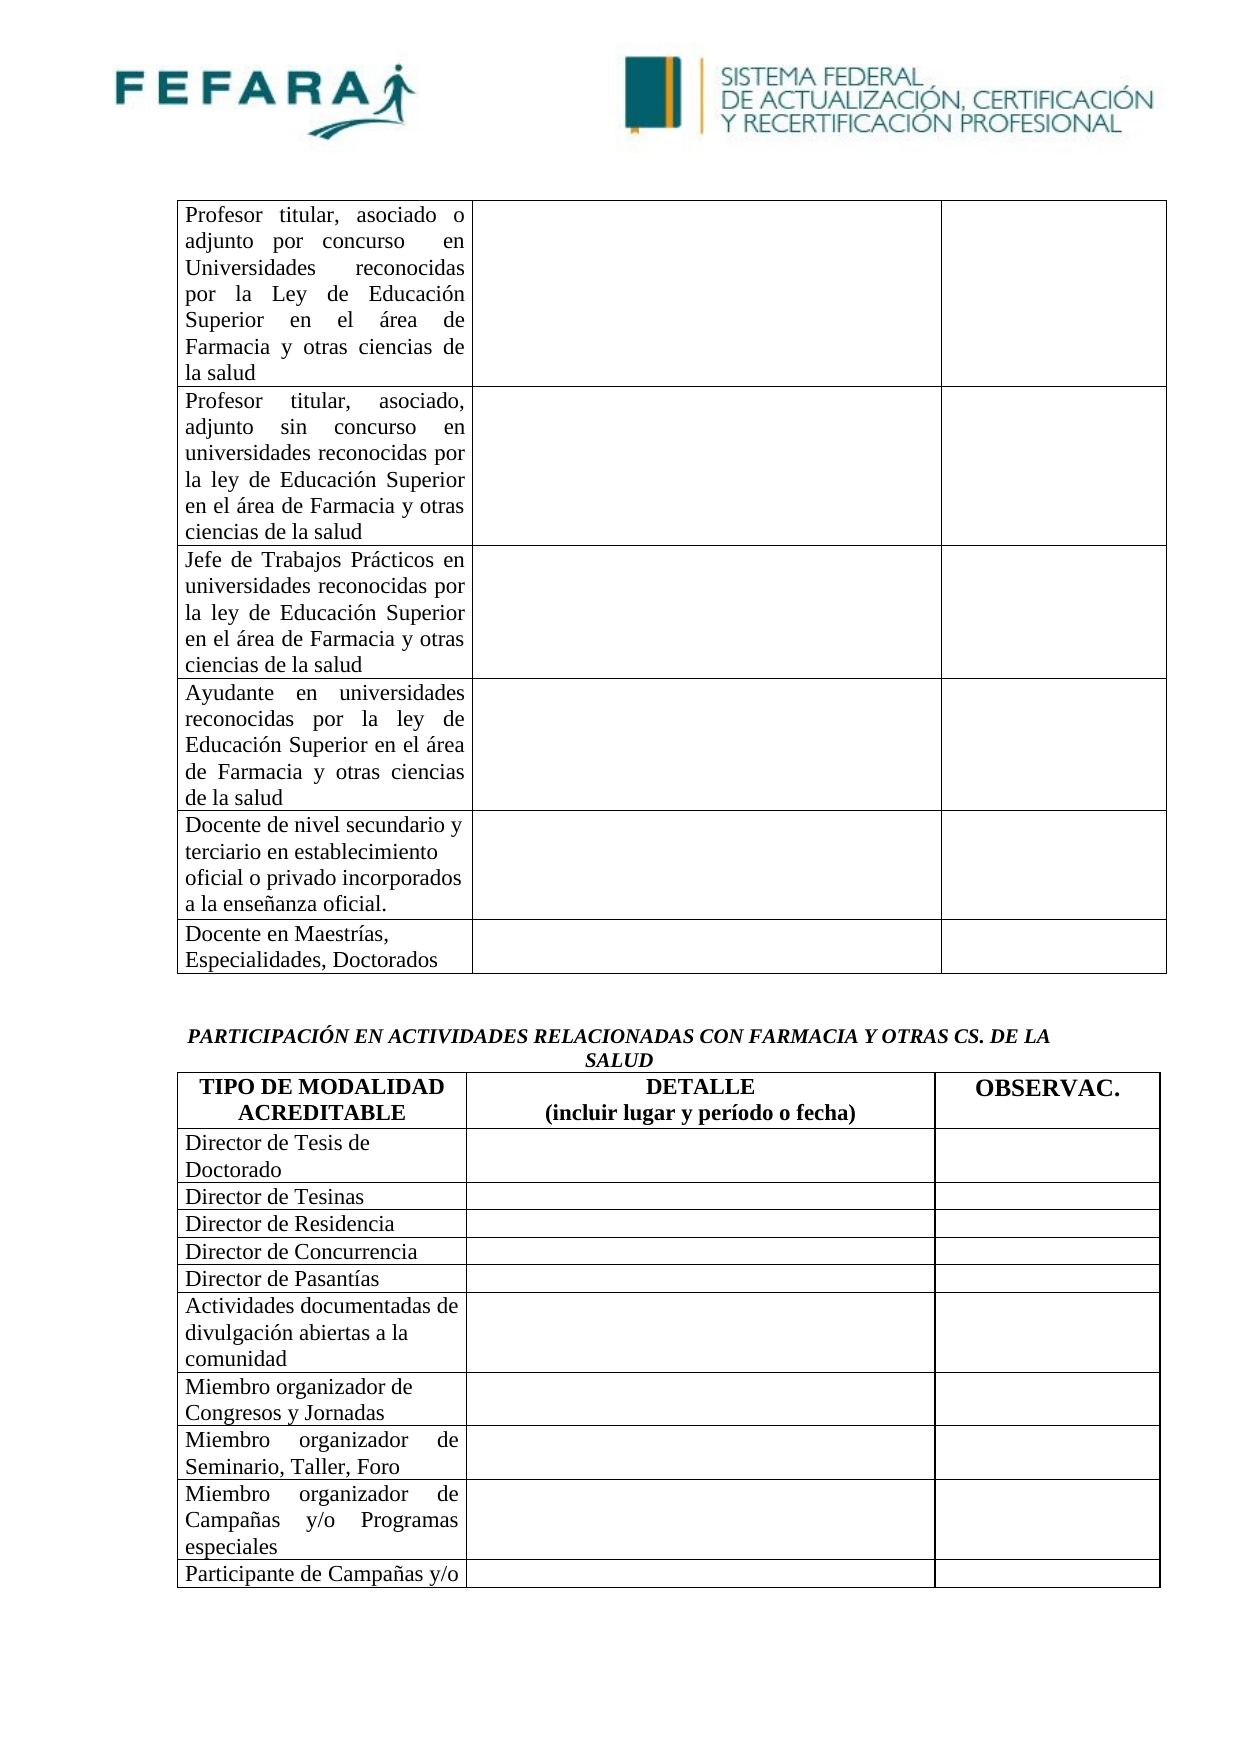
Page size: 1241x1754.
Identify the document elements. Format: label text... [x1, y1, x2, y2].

table_header OBSERVAC. [936, 1073, 1159, 1128]
table_cell [467, 1210, 934, 1237]
table_cell [473, 387, 941, 545]
table_cell [473, 920, 941, 972]
table_cell Profesor titular, asociado o adjunto por concurso en Universidades reconocidas por la Ley de Educación Superior en el área de Farmacia y otras ciencias de la salud [178, 201, 472, 386]
table_cell Miembro organizador de Congresos y Jornadas [178, 1373, 466, 1425]
table_cell [936, 1210, 1159, 1237]
table_cell [467, 1480, 934, 1559]
table_cell Director de Concurrencia [178, 1238, 466, 1264]
table_cell [467, 1426, 934, 1479]
table_cell [942, 811, 1166, 919]
table_cell [473, 811, 941, 919]
table_cell [467, 1238, 934, 1264]
table_cell [942, 201, 1166, 386]
table_cell Profesor titular, asociado, adjunto sin concurso en universidades reconocidas por la ley de Educación Superior en el área de Farmacia y otras ciencias de la salud [178, 387, 472, 545]
table_cell Actividades documentadas de divulgación abiertas a la comunidad [178, 1293, 466, 1372]
table_cell [473, 201, 941, 386]
table_cell [936, 1238, 1159, 1264]
table_cell Director de Tesinas [178, 1183, 466, 1209]
table_cell [936, 1560, 1159, 1587]
table_cell Docente de nivel secundario y terciario en establecimiento oficial o privado incorporados a la enseñanza oficial. [178, 811, 472, 919]
table_cell Director de Tesis de Doctorado [178, 1129, 466, 1182]
table_cell [467, 1293, 934, 1372]
table_cell [936, 1129, 1159, 1182]
table_cell Director de Pasantías [178, 1265, 466, 1292]
table_cell Docente en Maestrías, Especialidades, Doctorados [178, 920, 472, 972]
picture [25, 22, 1240, 201]
table_header TIPO DE MODALIDAD ACREDITABLE [178, 1073, 466, 1128]
table_cell Ayudante en universidades reconocidas por la ley de Educación Superior en el área de Farmacia y otras ciencias de la salud [178, 679, 472, 810]
table_cell [473, 679, 941, 810]
table_cell [467, 1129, 934, 1182]
table_cell Participante de Campañas y/o Programas especiales [178, 1560, 466, 1587]
table_cell [936, 1265, 1159, 1292]
table_cell [936, 1426, 1159, 1479]
table_cell [936, 1373, 1159, 1425]
table_cell [942, 920, 1166, 972]
table_cell [467, 1560, 934, 1587]
table_header DETALLE (incluir lugar y período o fecha) [467, 1073, 934, 1128]
table_cell Jefe de Trabajos Prácticos en universidades reconocidas por la ley de Educación Superior en el área de Farmacia y otras ciencias de la salud [178, 546, 472, 678]
table_cell [942, 546, 1166, 678]
table_cell [936, 1183, 1159, 1209]
table_cell [467, 1183, 934, 1209]
text PARTICIPACIÓN EN ACTIVIDADES RELACIONADAS CON FARMACIA Y OTRAS CS. DE LA SALUD [177, 1024, 1063, 1072]
table_cell [473, 546, 941, 678]
table_cell [936, 1293, 1159, 1372]
table_cell Miembro organizador de Campañas y/o Programas especiales [178, 1480, 466, 1559]
table_cell [942, 679, 1166, 810]
table_cell Director de Residencia [178, 1210, 466, 1237]
table_cell [936, 1480, 1159, 1559]
table_cell [467, 1265, 934, 1292]
table_cell [942, 387, 1166, 545]
table_cell [467, 1373, 934, 1425]
table_cell Miembro organizador de Seminario, Taller, Foro [178, 1426, 466, 1479]
